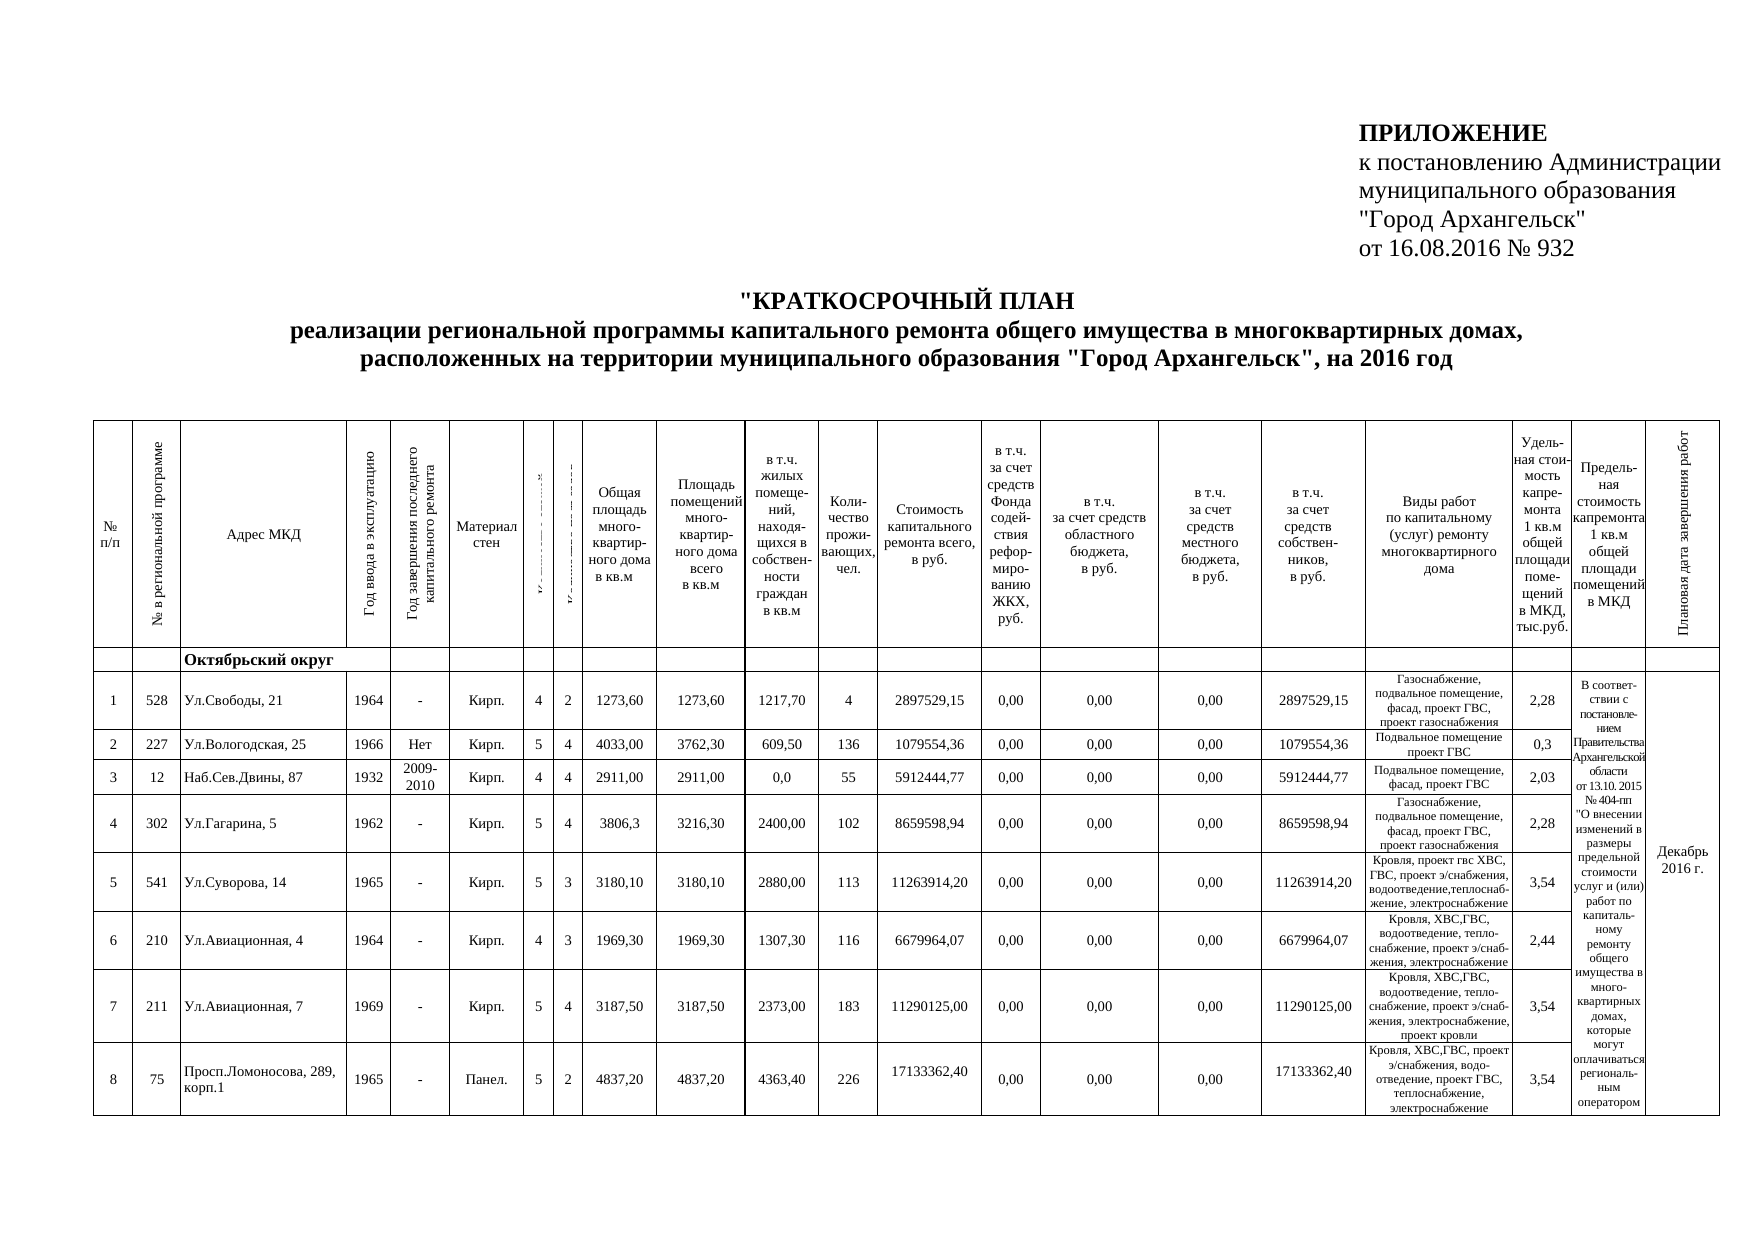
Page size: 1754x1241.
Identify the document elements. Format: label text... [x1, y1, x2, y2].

table_cell [1572, 648, 1645, 671]
table_cell Ул.Гагарина, 5 [181, 795, 346, 852]
table_cell 4 [524, 912, 553, 969]
table_cell 541 [133, 853, 180, 911]
table_header Адрес МКД [181, 421, 346, 647]
table_cell 102 [819, 795, 877, 852]
text муниципального образования [1358, 176, 1724, 204]
table_cell 8 [94, 1043, 132, 1115]
table_cell Кирп. [450, 853, 523, 911]
table_cell 0,00 [1159, 853, 1261, 911]
table_header Площадь помещений много-квартир-ного дома всего в кв.м [657, 421, 744, 647]
table_cell 1079554,36 [878, 730, 981, 759]
table_cell 2911,00 [657, 760, 744, 793]
table_cell В соответ-ствии с постановле-нием Правительства Архангельской области от 13.10. 2015 № 404-пп "О внесении изменений в размеры предельной стоимости услуг и (или) работ по капиталь-ному ремонту общего имущества в много-квартирных домах, которые могут оплачиваться региональ-ным оператором [1572, 672, 1645, 1115]
table_cell [554, 648, 582, 671]
table_cell 5 [524, 795, 553, 852]
table_cell [657, 648, 744, 671]
table_cell 3180,10 [583, 853, 656, 911]
table_cell Просп.Ломоносова, 289, корп.1 [181, 1043, 346, 1115]
table_cell - [391, 970, 449, 1042]
text "Город Архангельск" [1358, 204, 1724, 233]
table_cell - [391, 672, 449, 729]
table_cell 1965 [347, 1043, 390, 1115]
table_cell 4033,00 [583, 730, 656, 759]
table_header № в региональной программе [133, 421, 180, 647]
table_cell 4 [94, 795, 132, 852]
table_cell 4 [819, 672, 877, 729]
table_cell 0,00 [982, 912, 1040, 969]
table_cell Кирп. [450, 672, 523, 729]
table_cell Кирп. [450, 795, 523, 852]
text к постановлению Администрации [1358, 147, 1724, 176]
table_cell 3762,30 [657, 730, 744, 759]
table_cell 3187,50 [583, 970, 656, 1042]
table_cell 1217,70 [746, 672, 818, 729]
table_cell 1969,30 [583, 912, 656, 969]
table_cell 0,3 [1513, 730, 1571, 759]
table_cell - [391, 912, 449, 969]
table_cell 4 [554, 795, 582, 852]
table_cell Ул.Вологодская, 25 [181, 730, 346, 759]
text ПРИЛОЖЕНИЕ [1358, 118, 1724, 147]
table_cell 11263914,20 [1262, 853, 1365, 911]
table_cell 0,00 [982, 853, 1040, 911]
table_cell 0,00 [982, 970, 1040, 1042]
table_cell 2880,00 [746, 853, 818, 911]
table_cell Декабрь 2016 г. [1646, 672, 1719, 1115]
table_header Материал стен [450, 421, 523, 647]
table_cell 3 [554, 853, 582, 911]
table_cell [1366, 648, 1512, 671]
table_cell 17133362,40 [878, 1043, 981, 1115]
table_cell 2 [554, 672, 582, 729]
table_cell 4 [554, 760, 582, 793]
table_cell 5912444,77 [878, 760, 981, 793]
table_cell 55 [819, 760, 877, 793]
table_cell Ул.Авиационная, 4 [181, 912, 346, 969]
table_header Плановая дата завершения работ [1646, 421, 1719, 647]
table_cell 3 [554, 912, 582, 969]
table_cell 8659598,94 [1262, 795, 1365, 852]
table_header Количество этажей [524, 421, 553, 647]
table_cell [524, 648, 553, 671]
table_cell 4 [554, 970, 582, 1042]
table_header в т.ч. за счет средств Фонда содей-ствия рефор-миро-ванию ЖКХ, руб. [982, 421, 1040, 647]
table_cell 227 [133, 730, 180, 759]
text реализации региональной программы капитального ремонта общего имущества в многоквартирных домах, [89, 315, 1724, 343]
table_cell 11290125,00 [878, 970, 981, 1042]
text расположенных на территории муниципального образования "Город Архангельск", на 2016 год [89, 343, 1724, 372]
table_cell 0,00 [982, 730, 1040, 759]
table_cell 0,00 [1041, 1043, 1158, 1115]
table_cell 75 [133, 1043, 180, 1115]
table_cell 7 [94, 970, 132, 1042]
table_cell [878, 648, 981, 671]
table_cell 1 [94, 672, 132, 729]
table_cell Кирп. [450, 760, 523, 793]
table_cell 1273,60 [583, 672, 656, 729]
table_cell 0,00 [1041, 672, 1158, 729]
table_cell 5 [524, 730, 553, 759]
table_header Предель-ная стоимость капремонта 1 кв.м общей площади помещений в МКД [1572, 421, 1645, 647]
table_cell 211 [133, 970, 180, 1042]
table_cell Ул.Авиационная, 7 [181, 970, 346, 1042]
table_cell - [391, 853, 449, 911]
table_header Год ввода в эксплуатацию [347, 421, 390, 647]
table_cell 3,54 [1513, 970, 1571, 1042]
table_cell 12 [133, 760, 180, 793]
table_cell Панел. [450, 1043, 523, 1115]
table_cell [1159, 648, 1261, 671]
table_cell 0,00 [1159, 760, 1261, 793]
table_cell 1966 [347, 730, 390, 759]
table_cell Кровля, ХВС,ГВС, проект э/снабжения, водо-отведение, проект ГВС, теплоснабжение, электроснабжение [1366, 1043, 1512, 1115]
table_cell [391, 648, 449, 671]
table_cell 4363,40 [746, 1043, 818, 1115]
table_cell 0,00 [1041, 970, 1158, 1042]
table_cell 1307,30 [746, 912, 818, 969]
table_header в т.ч. за счет средств собствен- ников, в руб. [1262, 421, 1365, 647]
table_cell 0,00 [1159, 730, 1261, 759]
table_cell 116 [819, 912, 877, 969]
table_cell 0,00 [982, 672, 1040, 729]
table_cell 6679964,07 [878, 912, 981, 969]
table_cell 2400,00 [746, 795, 818, 852]
table_cell 2,28 [1513, 672, 1571, 729]
table_cell 528 [133, 672, 180, 729]
table_cell 0,00 [1041, 760, 1158, 793]
table_cell [819, 648, 877, 671]
table_cell 8659598,94 [878, 795, 981, 852]
table_cell 0,00 [1041, 795, 1158, 852]
table_cell 1965 [347, 853, 390, 911]
table_cell 2897529,15 [1262, 672, 1365, 729]
table_cell Подвальное помещение проект ГВС [1366, 730, 1512, 759]
table_cell 0,00 [1041, 730, 1158, 759]
table_cell 183 [819, 970, 877, 1042]
table_cell [583, 648, 656, 671]
table_cell 0,0 [746, 760, 818, 793]
table_cell 3216,30 [657, 795, 744, 852]
table_cell 4837,20 [583, 1043, 656, 1115]
table_header № п/п [94, 421, 132, 647]
table_cell 1969,30 [657, 912, 744, 969]
table_cell Кровля, проект гвс ХВС, ГВС, проект э/снабжения, водоотведение,теплоснаб-жение, электроснабжение [1366, 853, 1512, 911]
table_cell 4837,20 [657, 1043, 744, 1115]
table_cell [1041, 648, 1158, 671]
table_cell Газоснабжение, подвальное помещение, фасад, проект ГВС, проект газоснабжения [1366, 672, 1512, 729]
table_cell [94, 648, 132, 671]
table_cell Октябрьский округ [181, 648, 390, 671]
table_cell 2373,00 [746, 970, 818, 1042]
table_cell 2,44 [1513, 912, 1571, 969]
table_cell 2 [554, 1043, 582, 1115]
table_header Количество подъездов [554, 421, 582, 647]
table_cell 3,54 [1513, 1043, 1571, 1115]
table_cell Газоснабжение, подвальное помещение, фасад, проект ГВС, проект газоснабжения [1366, 795, 1512, 852]
table_cell 0,00 [1159, 912, 1261, 969]
table_cell 0,00 [1041, 912, 1158, 969]
table_cell Кровля, ХВС,ГВС, водоотведение, тепло-снабжение, проект э/снаб-жения, электроснабжение, проект кровли [1366, 970, 1512, 1042]
table_cell - [391, 1043, 449, 1115]
table_header Общая площадь много-квартир-ного дома в кв.м [583, 421, 656, 647]
table_header Коли-чество прожи-вающих, чел. [819, 421, 877, 647]
table_cell 1964 [347, 912, 390, 969]
table_cell 3187,50 [657, 970, 744, 1042]
table_cell 2 [94, 730, 132, 759]
table_cell 2009-2010 [391, 760, 449, 793]
table_cell [746, 648, 818, 671]
table_cell 0,00 [1041, 853, 1158, 911]
table_cell [1262, 648, 1365, 671]
table_header Виды работ по капитальному (услуг) ремонту многоквартирного дома [1366, 421, 1512, 647]
table_cell 11290125,00 [1262, 970, 1365, 1042]
table_cell 0,00 [982, 1043, 1040, 1115]
table_cell 2,03 [1513, 760, 1571, 793]
table_cell 3806,3 [583, 795, 656, 852]
table_cell 1079554,36 [1262, 730, 1365, 759]
table_cell 136 [819, 730, 877, 759]
table_header Стоимость капитального ремонта всего, в руб. [878, 421, 981, 647]
table_cell 3180,10 [657, 853, 744, 911]
table_cell 5 [94, 853, 132, 911]
table_cell [133, 648, 180, 671]
table_cell Ул.Свободы, 21 [181, 672, 346, 729]
table_cell 0,00 [982, 760, 1040, 793]
table_cell 3 [94, 760, 132, 793]
table_cell 11263914,20 [878, 853, 981, 911]
table_cell [1513, 648, 1571, 671]
table_cell 17133362,40 [1262, 1043, 1365, 1115]
table_header в т.ч. за счет средств областного бюджета, в руб. [1041, 421, 1158, 647]
table_cell Кирп. [450, 912, 523, 969]
table_cell 0,00 [1159, 795, 1261, 852]
table_cell 2,28 [1513, 795, 1571, 852]
table_cell 210 [133, 912, 180, 969]
table_cell 0,00 [982, 795, 1040, 852]
table_cell 302 [133, 795, 180, 852]
text от 16.08.2016 № 932 [1358, 233, 1724, 262]
table_cell 6679964,07 [1262, 912, 1365, 969]
table_cell 0,00 [1159, 672, 1261, 729]
table_cell 5 [524, 970, 553, 1042]
table_cell 113 [819, 853, 877, 911]
table_cell [1646, 648, 1719, 671]
table_header Год завершения последнего капитального ремонта [391, 421, 449, 647]
table_cell Кирп. [450, 730, 523, 759]
table_cell 0,00 [1159, 1043, 1261, 1115]
table_cell 5 [524, 1043, 553, 1115]
table_header Удель-ная стои-мость капре-монта 1 кв.м общей площади поме-щений в МКД, тыс.руб. [1513, 421, 1571, 647]
table_cell 6 [94, 912, 132, 969]
table_cell Ул.Суворова, 14 [181, 853, 346, 911]
table_cell 5 [524, 853, 553, 911]
table_cell Наб.Сев.Двины, 87 [181, 760, 346, 793]
table_cell 1964 [347, 672, 390, 729]
table_cell 2897529,15 [878, 672, 981, 729]
table_cell - [391, 795, 449, 852]
table_cell 2911,00 [583, 760, 656, 793]
table_cell 1932 [347, 760, 390, 793]
table_cell Кровля, ХВС,ГВС, водоотведение, тепло-снабжение, проект э/снаб-жения, электроснабжение [1366, 912, 1512, 969]
table_cell 609,50 [746, 730, 818, 759]
table_header в т.ч. жилых помеще-ний, находя-щихся в собствен-ности граждан в кв.м [746, 421, 818, 647]
table_cell [450, 648, 523, 671]
table_cell 4 [524, 760, 553, 793]
table_cell 226 [819, 1043, 877, 1115]
table_cell Нет [391, 730, 449, 759]
table_cell 5912444,77 [1262, 760, 1365, 793]
table_cell 4 [524, 672, 553, 729]
table_cell 3,54 [1513, 853, 1571, 911]
table_header в т.ч. за счет средств местного бюджета, в руб. [1159, 421, 1261, 647]
table_cell 1962 [347, 795, 390, 852]
text "КРАТКОСРОЧНЫЙ ПЛАН [89, 286, 1724, 315]
table_cell Подвальное помещение, фасад, проект ГВС [1366, 760, 1512, 793]
table_cell [982, 648, 1040, 671]
table_cell 1969 [347, 970, 390, 1042]
table_cell Кирп. [450, 970, 523, 1042]
table_cell 4 [554, 730, 582, 759]
table_cell 0,00 [1159, 970, 1261, 1042]
table_cell 1273,60 [657, 672, 744, 729]
